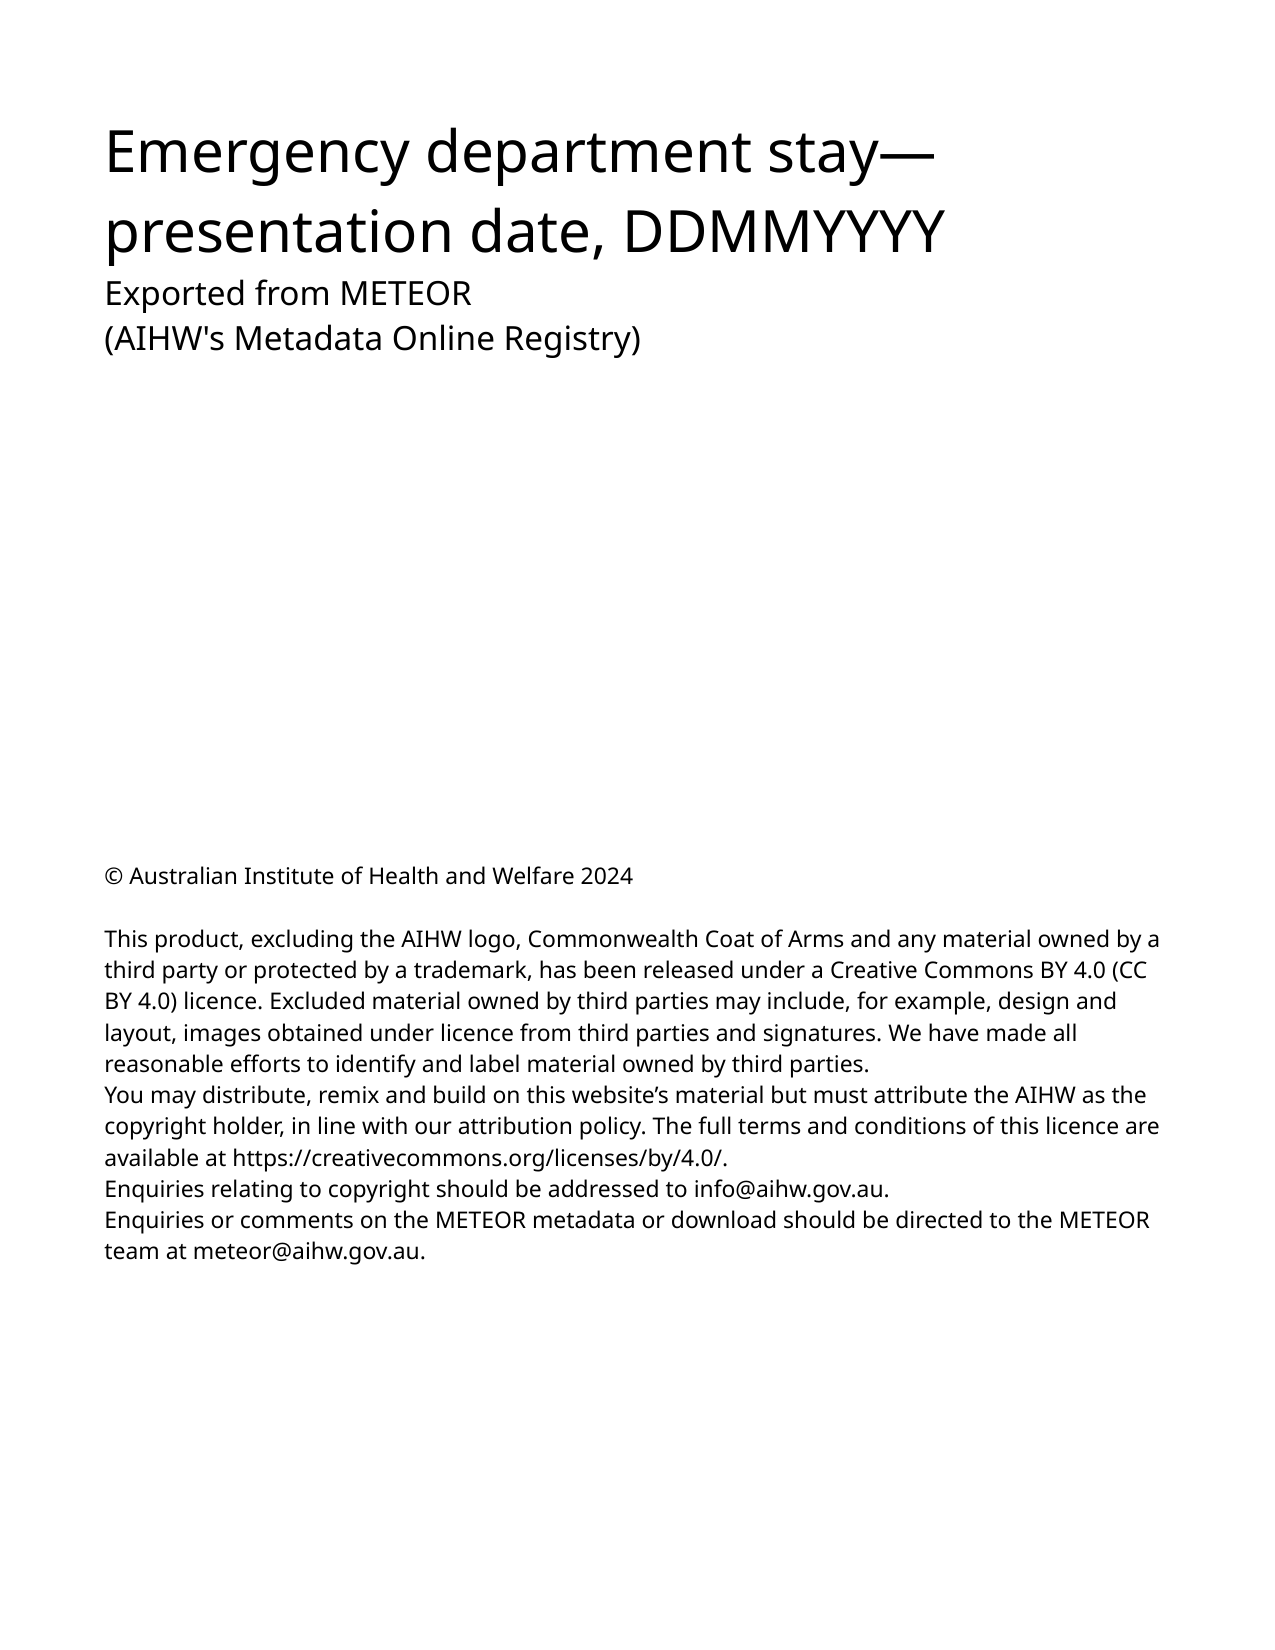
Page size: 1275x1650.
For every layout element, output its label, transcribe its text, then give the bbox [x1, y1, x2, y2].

subtitle Exported from METEOR [104, 269, 1171, 315]
title Emergency department stay—presentation date, DDMMYYYY [104, 110, 1171, 269]
text © Australian Institute of Health and Welfare 2024 [104, 860, 1171, 891]
text This product, excluding the AIHW logo, Commonwealth Coat of Arms and any material owned by a third party or protected by a trademark, has been released under a Creative Commons BY 4.0 (CC BY 4.0) licence. Excluded material owned by third parties may include, for example, design and layout, images obtained under licence from third parties and signatures. We have made all reasonable efforts to identify and label material owned by third parties. [104, 923, 1171, 1079]
text Enquiries or comments on the METEOR metadata or download should be directed to the METEOR team at meteor@aihw.gov.au. [104, 1204, 1171, 1266]
text Enquiries relating to copyright should be addressed to info@aihw.gov.au. [104, 1173, 1171, 1204]
text You may distribute, remix and build on this website’s material but must attribute the AIHW as the copyright holder, in line with our attribution policy. The full terms and conditions of this licence are available at https://creativecommons.org/licenses/by/4.0/. [104, 1079, 1171, 1173]
subtitle (AIHW's Metadata Online Registry) [104, 315, 1171, 360]
